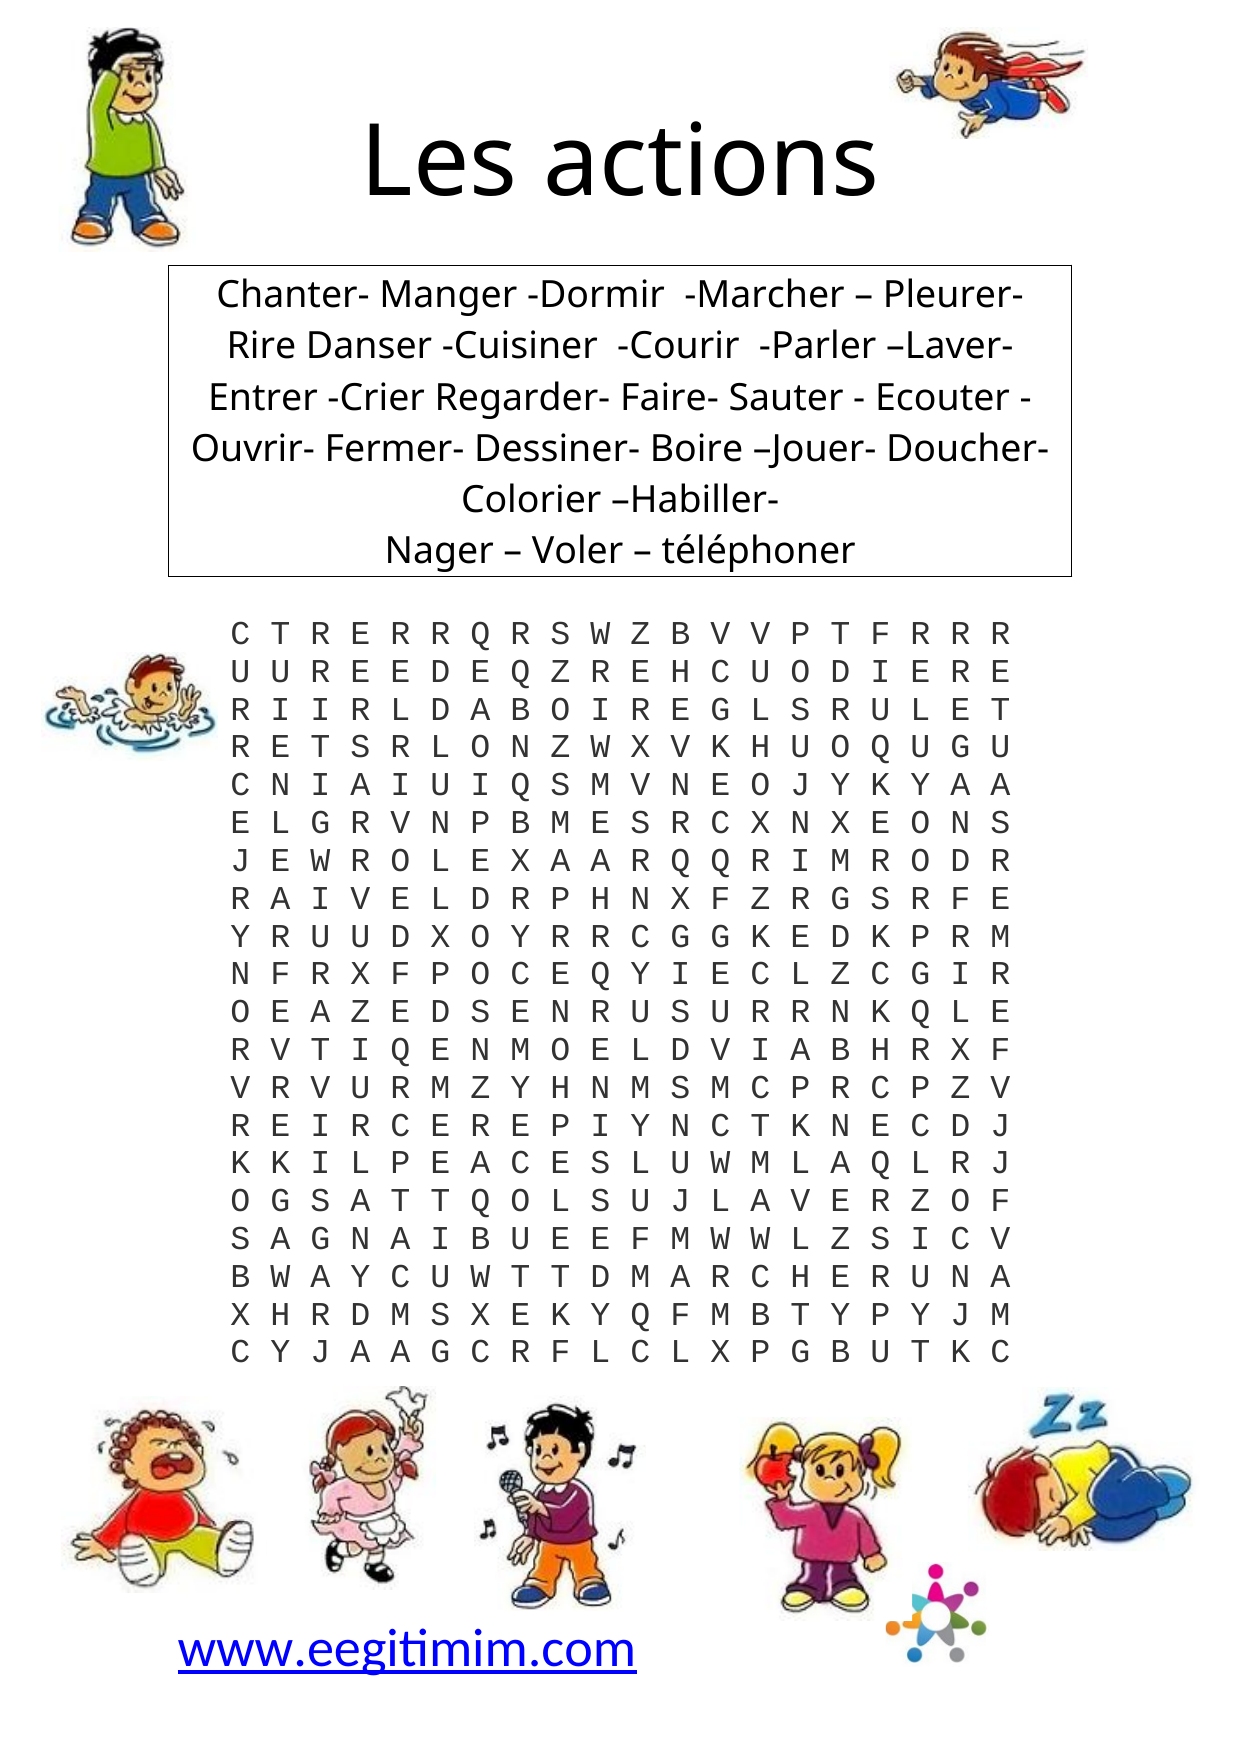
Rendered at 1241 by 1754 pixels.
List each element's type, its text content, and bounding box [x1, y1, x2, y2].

text E L G R V N P B M E S R C X N X E O N S [177, 806, 1063, 844]
picture [967, 1387, 1200, 1551]
text C T R E R R Q R S W Z B V V P T F R R R [177, 617, 1063, 654]
text K K I L P E A C E S L U W M L A Q L R J [177, 1146, 1063, 1184]
text O G S A T T Q O L S U J L A V E R Z O F [177, 1184, 1063, 1222]
text V R V U R M Z Y H N M S M C P R C P Z V [177, 1071, 1063, 1108]
text B W A Y C U W T T D M A R C H E R U N A [177, 1259, 1063, 1297]
picture [473, 1395, 647, 1611]
text N F R X F P O C E Q Y I E C L Z C G I R [177, 957, 1063, 995]
picture [739, 1417, 990, 1667]
picture [300, 1386, 437, 1590]
text Les actions [197, 89, 1063, 225]
text Nager – Voler – téléphoner [169, 520, 1071, 576]
text Y R U U D X O Y R R C G G K E D K P R M [177, 919, 1063, 957]
picture [60, 1396, 268, 1593]
text C N I A I U I Q S M V N E O J Y K Y A A [177, 768, 1063, 806]
text U U R E E D E Q Z R E H C U O D I E R E [218, 654, 1063, 692]
text R E I R C E R E P I Y N C T K N E C D J [177, 1108, 1063, 1146]
text S A G N A I B U E E F M W W L Z S I C V [177, 1222, 1063, 1259]
text R I I R L D A B O I R E G L S R U L E T [218, 692, 1063, 730]
text Chanter- Manger -Dormir -Marcher – Pleurer- Rire Danser -Cuisiner -Courir -Parler –Laver- Entrer -Crier Regarder- Faire- Sauter - Ecouter -Ouvrir- Fermer- Dessiner- Boire –Jouer- Doucher- Colorier –Habiller- [169, 266, 1071, 520]
text R A I V E L D R P H N X F Z R G S R F E [177, 881, 1063, 919]
picture [58, 27, 197, 252]
text R V T I Q E N M O E L D V I A B H R X F [177, 1033, 1063, 1071]
text R E T S R L O N Z W X V K H U O Q U G U [177, 730, 1063, 768]
picture [41, 652, 218, 761]
text C Y J A A G C R F L C L X P G B U T K C [177, 1335, 1063, 1373]
text J E W R O L E X A A R Q Q R I M R O D R [177, 844, 1063, 881]
text O E A Z E D S E N R U S U R R N K Q L E [177, 995, 1063, 1033]
picture [889, 27, 1089, 139]
text X H R D M S X E K Y Q F M B T Y P Y J M [177, 1297, 1063, 1335]
